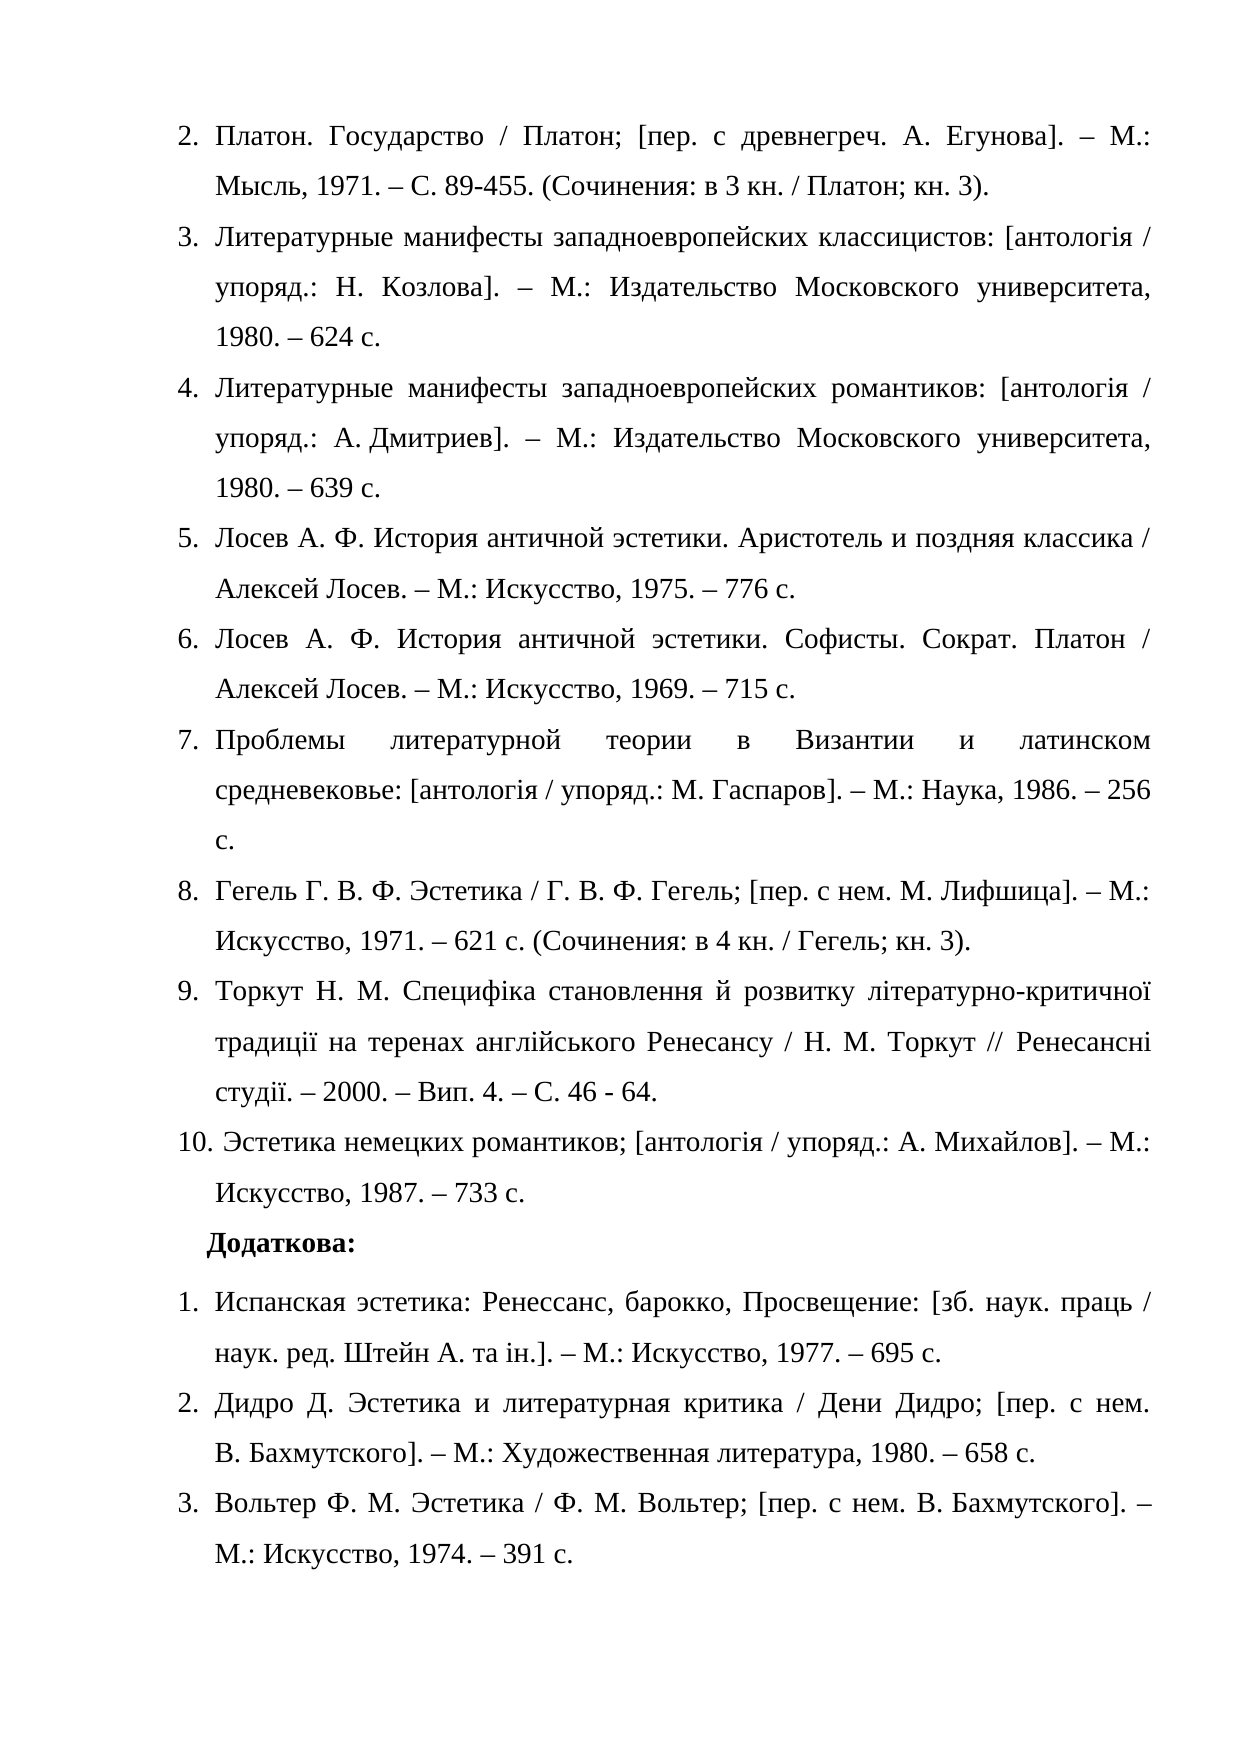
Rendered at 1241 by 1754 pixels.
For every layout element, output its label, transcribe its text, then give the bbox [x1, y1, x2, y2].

list Проблемы литературной теории в Византии и латинском средневековье: [антологія / упоряд.: М. Гаспаров]. – М.: Наука, 1986. – 256 с. [177, 722, 1152, 856]
list Гегель Г. В. Ф. Эстетика / Г. В. Ф. Гегель; [пер. с нем. М. Лифшица]. – М.: Искусство, 1971. – 621 с. (Сочинения: в 4 кн. / Гегель; кн. 3). [177, 873, 1152, 957]
list Лосев А. Ф. История античной эстетики. Софисты. Сократ. Платон / Алексей Лосев. – М.: Искусство, 1969. – 715 с. [177, 621, 1152, 705]
list Литературные манифесты западноевропейских романтиков: [антологія / упоряд.: А. Дмитриев]. – М.: Издательство Московского университета, 1980. – 639 с. [177, 370, 1152, 504]
list Лосев А. Ф. История античной эстетики. Аристотель и поздняя классика / Алексей Лосев. – М.: Искусство, 1975. – 776 с. [177, 521, 1152, 604]
list Вольтер Ф. М. Эстетика / Ф. М. Вольтер; [пер. с нем. В. Бахмутского]. – М.: Искусство, 1974. – 391 с. [177, 1486, 1152, 1569]
list Литературные манифесты западноевропейских классицистов: [антологія / упоряд.: Н. Козлова]. – М.: Издательство Московского университета, 1980. – 624 с. [177, 219, 1152, 353]
list Дидро Д. Эстетика и литературная критика / Дени Дидро; [пер. с нем. В. Бахмутского]. – М.: Художественная литература, 1980. – 658 с. [177, 1385, 1152, 1469]
list Торкут Н. М. Специфіка становлення й розвитку літературно-критичної традиції на теренах англійського Ренесансу / Н. М. Торкут // Ренесансні студії. – 2000. – Вип. 4. – С. 46 - 64. [177, 973, 1152, 1108]
list Платон. Государство / Платон; [пер. с древнегреч. А. Егунова]. – М.: Мысль, 1971. – С. 89-455. (Сочинения: в 3 кн. / Платон; кн. 3). [177, 118, 1152, 202]
list Испанская эстетика: Ренессанс, барокко, Просвещение: [зб. наук. праць / наук. ред. Штейн А. та ін.]. – М.: Искусство, 1977. – 695 с. [177, 1284, 1152, 1368]
list Эстетика немецких романтиков; [антологія / упоряд.: А. Михайлов]. – М.: Искусство, 1987. – 733 с. [177, 1124, 1152, 1208]
text Додаткова: [177, 1225, 1152, 1258]
